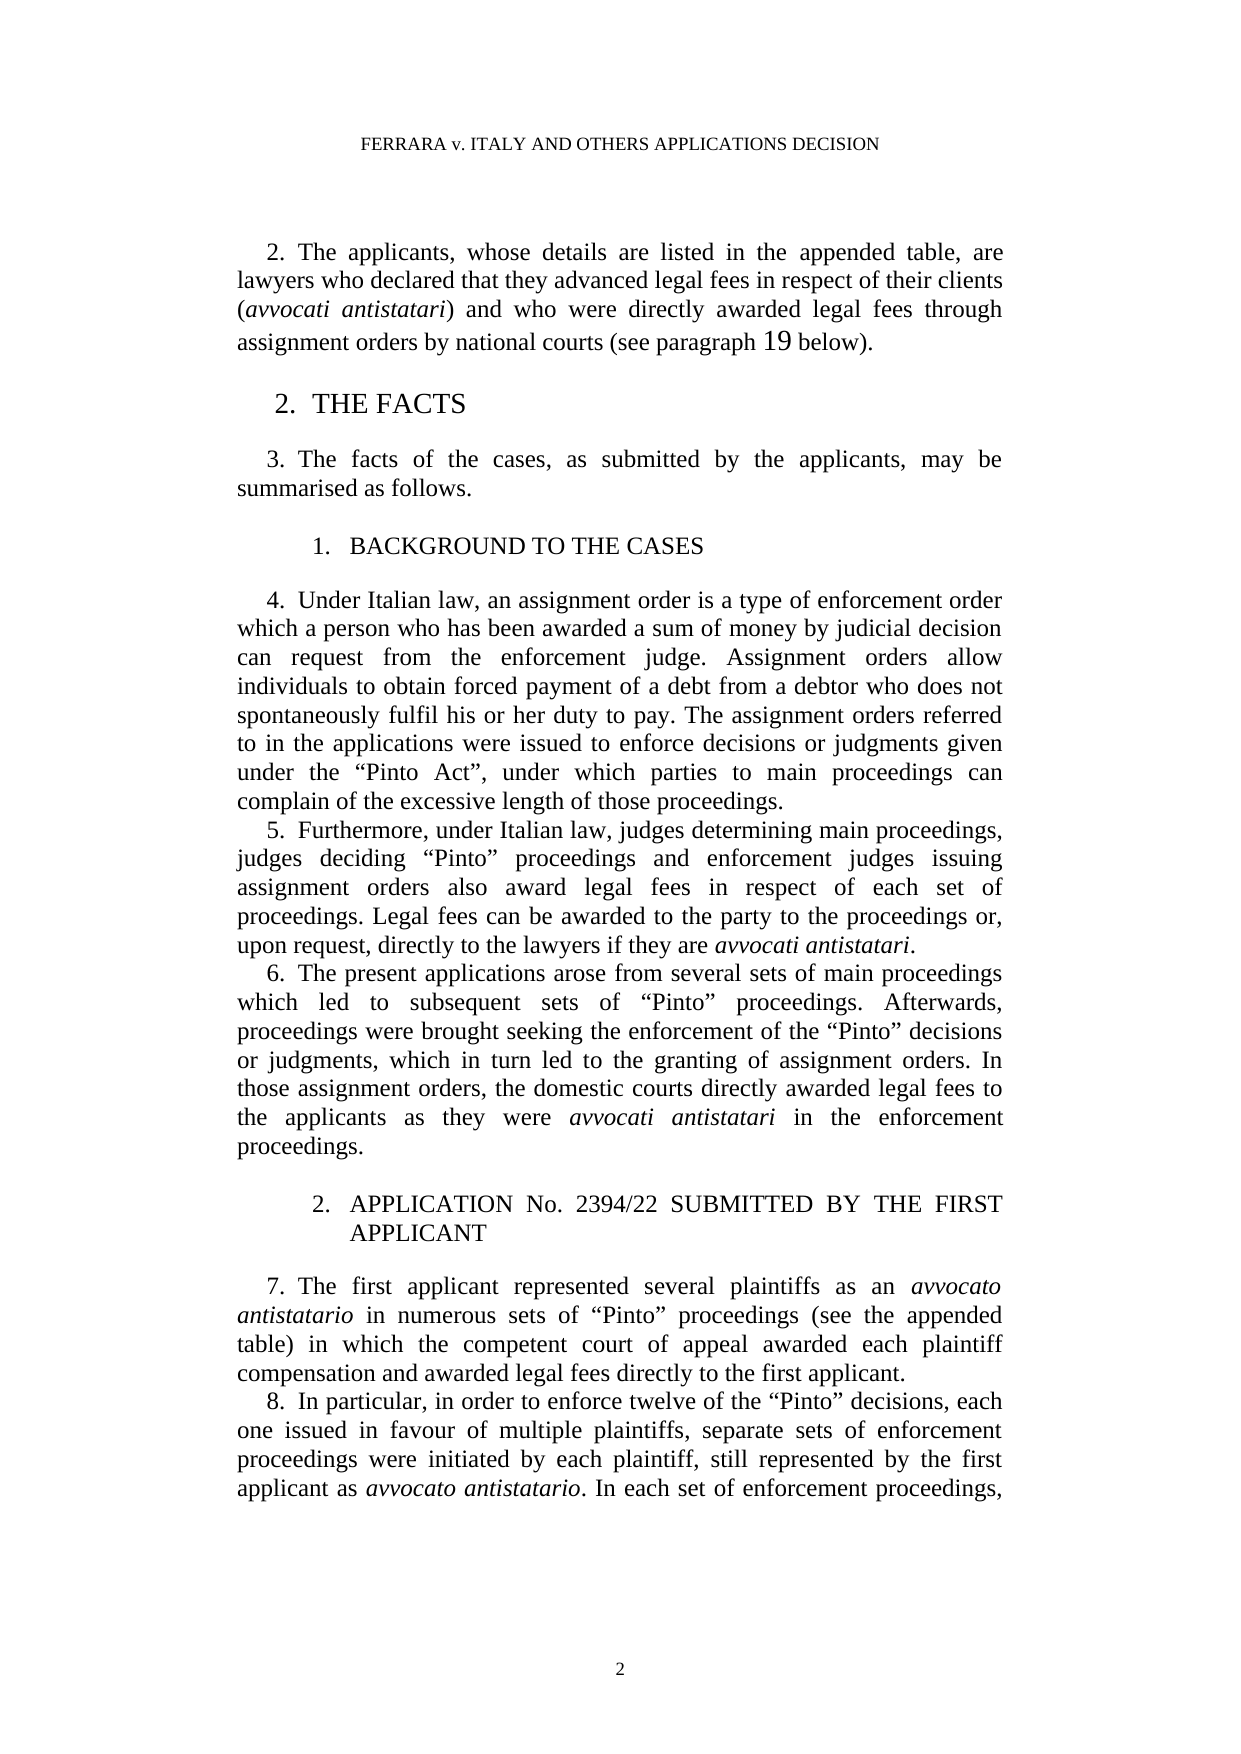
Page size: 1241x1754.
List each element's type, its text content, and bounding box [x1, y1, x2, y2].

text 2. The applicants, whose details are listed in the appended table, are lawyers who declared that they advanced legal fees in respect of their clients (avvocati antistatari) and who were directly awarded legal fees through assignment orders by national courts (see paragraph 19 below). [237, 237, 1003, 357]
text THE FACTS [274, 386, 1003, 419]
text BACKGROUND TO THE CASES [312, 531, 1003, 560]
text 6. The present applications arose from several sets of main proceedings which led to subsequent sets of “Pinto” proceedings. Afterwards, proceedings were brought seeking the enforcement of the “Pinto” decisions or judgments, which in turn led to the granting of assignment orders. In those assignment orders, the domestic courts directly awarded legal fees to the applicants as they were avvocati antistatari in the enforcement proceedings. [237, 958, 1003, 1160]
text application no. 2394/22 submitted by the first applicant [312, 1189, 1003, 1246]
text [237, 1386, 1003, 1501]
text 4. Under Italian law, an assignment order is a type of enforcement order which a person who has been awarded a sum of money by judicial decision can request from the enforcement judge. Assignment orders allow individuals to obtain forced payment of a debt from a debtor who does not spontaneously fulfil his or her duty to pay. The assignment orders referred to in the applications were issued to enforce decisions or judgments given under the “Pinto Act”, under which parties to main proceedings can complain of the excessive length of those proceedings. [237, 585, 1003, 815]
text 5. Furthermore, under Italian law, judges determining main proceedings, judges deciding “Pinto” proceedings and enforcement judges issuing assignment orders also award legal fees in respect of each set of proceedings. Legal fees can be awarded to the party to the proceedings or, upon request, directly to the lawyers if they are avvocati antistatari. [237, 815, 1003, 958]
text 3. The facts of the cases, as submitted by the applicants, may be summarised as follows. [237, 444, 1003, 502]
text 7. The first applicant represented several plaintiffs as an avvocato antistatario in numerous sets of “Pinto” proceedings (see the appended table) in which the competent court of appeal awarded each plaintiff compensation and awarded legal fees directly to the first applicant. [237, 1271, 1003, 1386]
